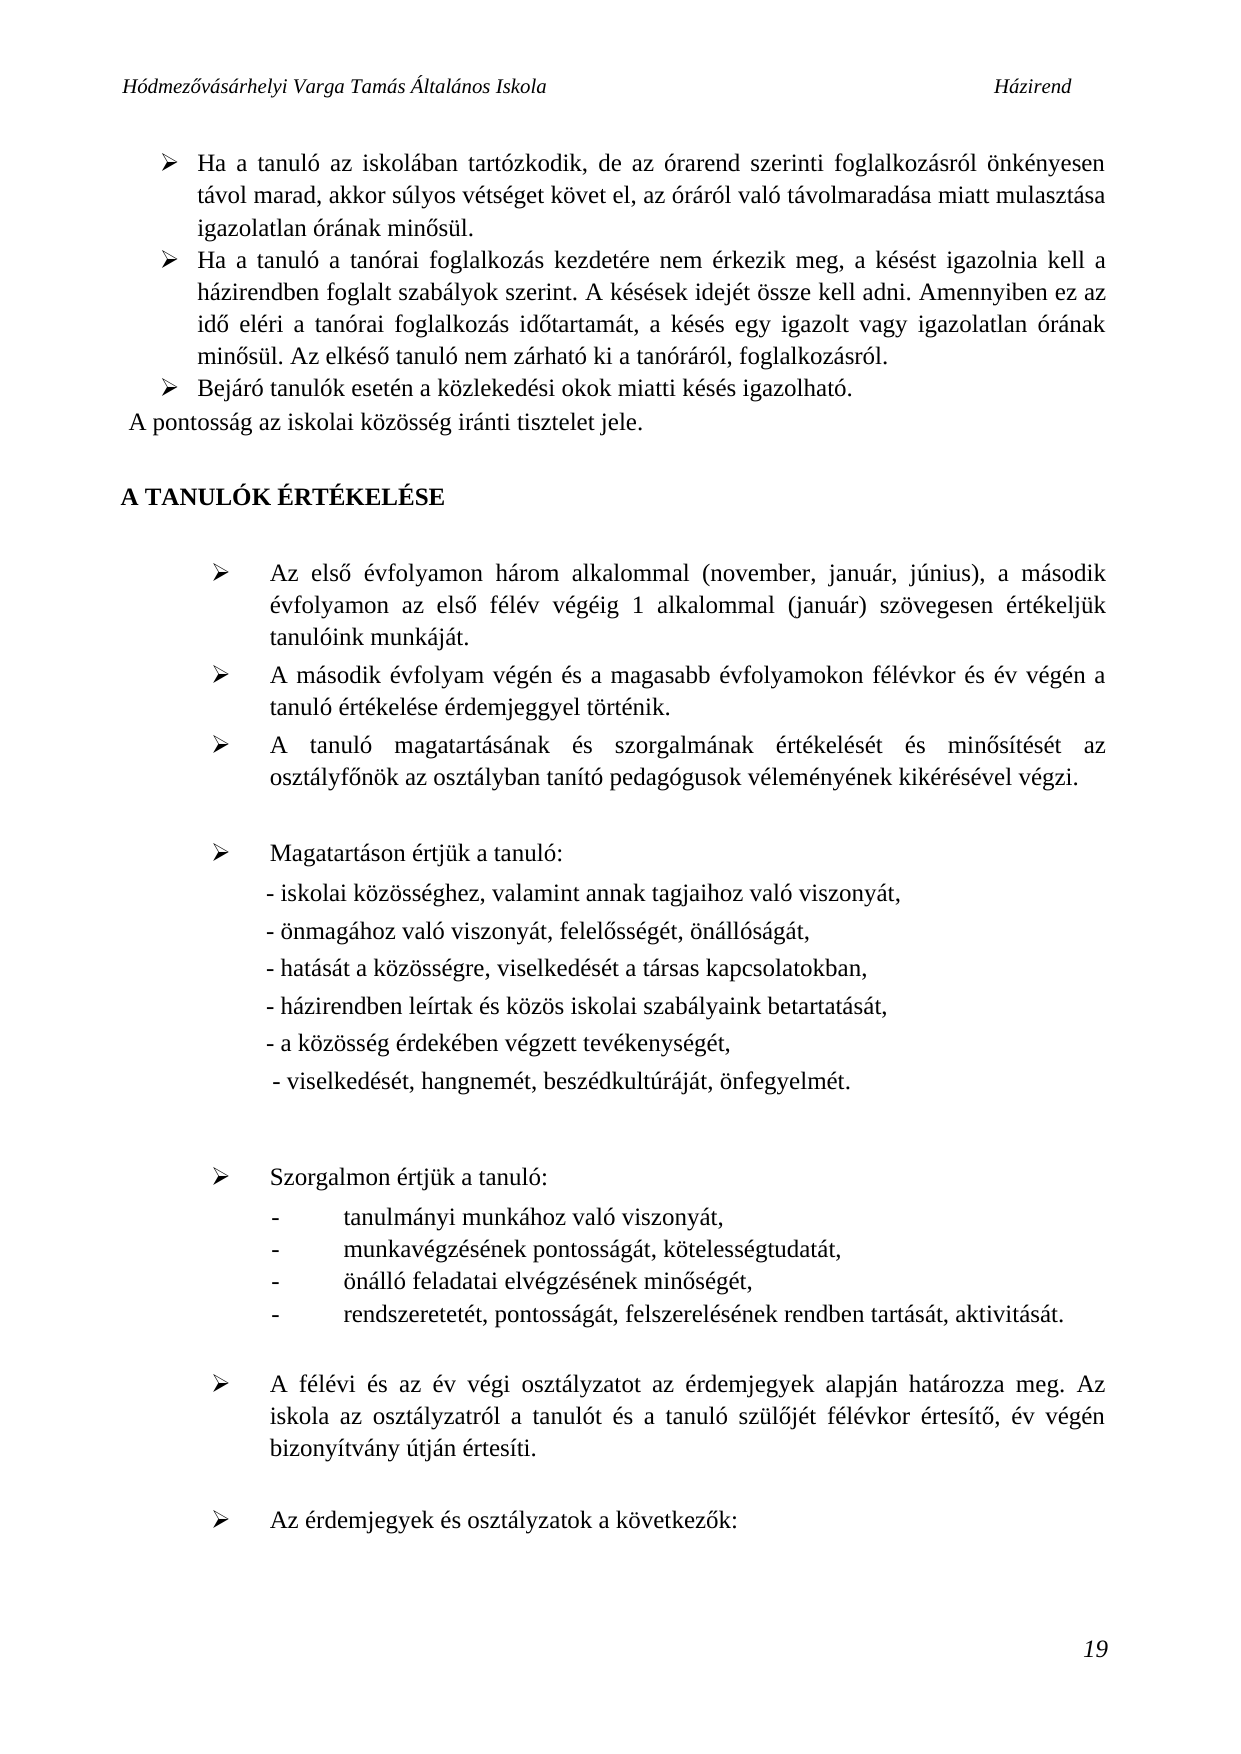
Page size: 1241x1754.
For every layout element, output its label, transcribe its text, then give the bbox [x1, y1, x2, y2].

list Az első évfolyamon három alkalommal (november, január, június), a második évfolyamon az első félév végéig 1 alkalommal (január) szövegesen értékeljük tanulóink munkáját. [211, 558, 1107, 651]
list A félévi és az év végi osztályzatot az érdemjegyek alapján határozza meg. Az iskola az osztályzatról a tanulót és a tanuló szülőjét félévkor értesítő, év végén bizonyítvány útján értesíti. [211, 1369, 1107, 1462]
list A tanuló magatartásának és szorgalmának értékelését és minősítését az osztályfőnök az osztályban tanító pedagógusok véleményének kikérésével végzi. [211, 730, 1107, 791]
text - iskolai közösséghez, valamint annak tagjaihoz való viszonyát, [122, 878, 1107, 907]
subtitle A TANULÓK ÉRTÉKELÉSE [120, 482, 1108, 511]
list önálló feladatai elvégzésének minőségét, [271, 1266, 1107, 1295]
text - viselkedését, hangnemét, beszédkultúráját, önfegyelmét. [122, 1066, 1107, 1095]
list Szorgalmon értjük a tanuló: [211, 1162, 1107, 1190]
text - a közösség érdekében végzett tevékenységét, [122, 1028, 1107, 1057]
list Ha a tanuló a tanórai foglalkozás kezdetére nem érkezik meg, a késést igazolnia kell a házirendben foglalt szabályok szerint. A késések idejét össze kell adni. Amennyiben ez az idő eléri a tanórai foglalkozás időtartamát, a késés egy igazolt vagy igazolatlan órának minősül. Az elkéső tanuló nem zárható ki a tanóráról, foglalkozásról. [159, 245, 1107, 370]
list A második évfolyam végén és a magasabb évfolyamokon félévkor és év végén a tanuló értékelése érdemjeggyel történik. [211, 660, 1107, 721]
list rendszeretetét, pontosságát, felszerelésének rendben tartását, aktivitását. [271, 1299, 1107, 1327]
list Bejáró tanulók esetén a közlekedési okok miatti késés igazolható. [159, 373, 1107, 402]
list Ha a tanuló az iskolában tartózkodik, de az órarend szerinti foglalkozásról önkényesen távol marad, akkor súlyos vétséget követ el, az óráról való távolmaradása miatt mulasztása igazolatlan órának minősül. [159, 148, 1107, 241]
text A pontosság az iskolai közösség iránti tisztelet jele. [122, 407, 1108, 436]
text - önmagához való viszonyát, felelősségét, önállóságát, [122, 916, 1107, 944]
list tanulmányi munkához való viszonyát, [271, 1202, 1107, 1231]
text - házirendben leírtak és közös iskolai szabályaink betartatását, [122, 991, 1107, 1020]
list munkavégzésének pontosságát, kötelességtudatát, [271, 1234, 1107, 1263]
list Magatartáson értjük a tanuló: [211, 838, 1107, 866]
list Az érdemjegyek és osztályzatok a következők: [211, 1506, 1107, 1534]
text - hatását a közösségre, viselkedését a társas kapcsolatokban, [122, 953, 1107, 982]
